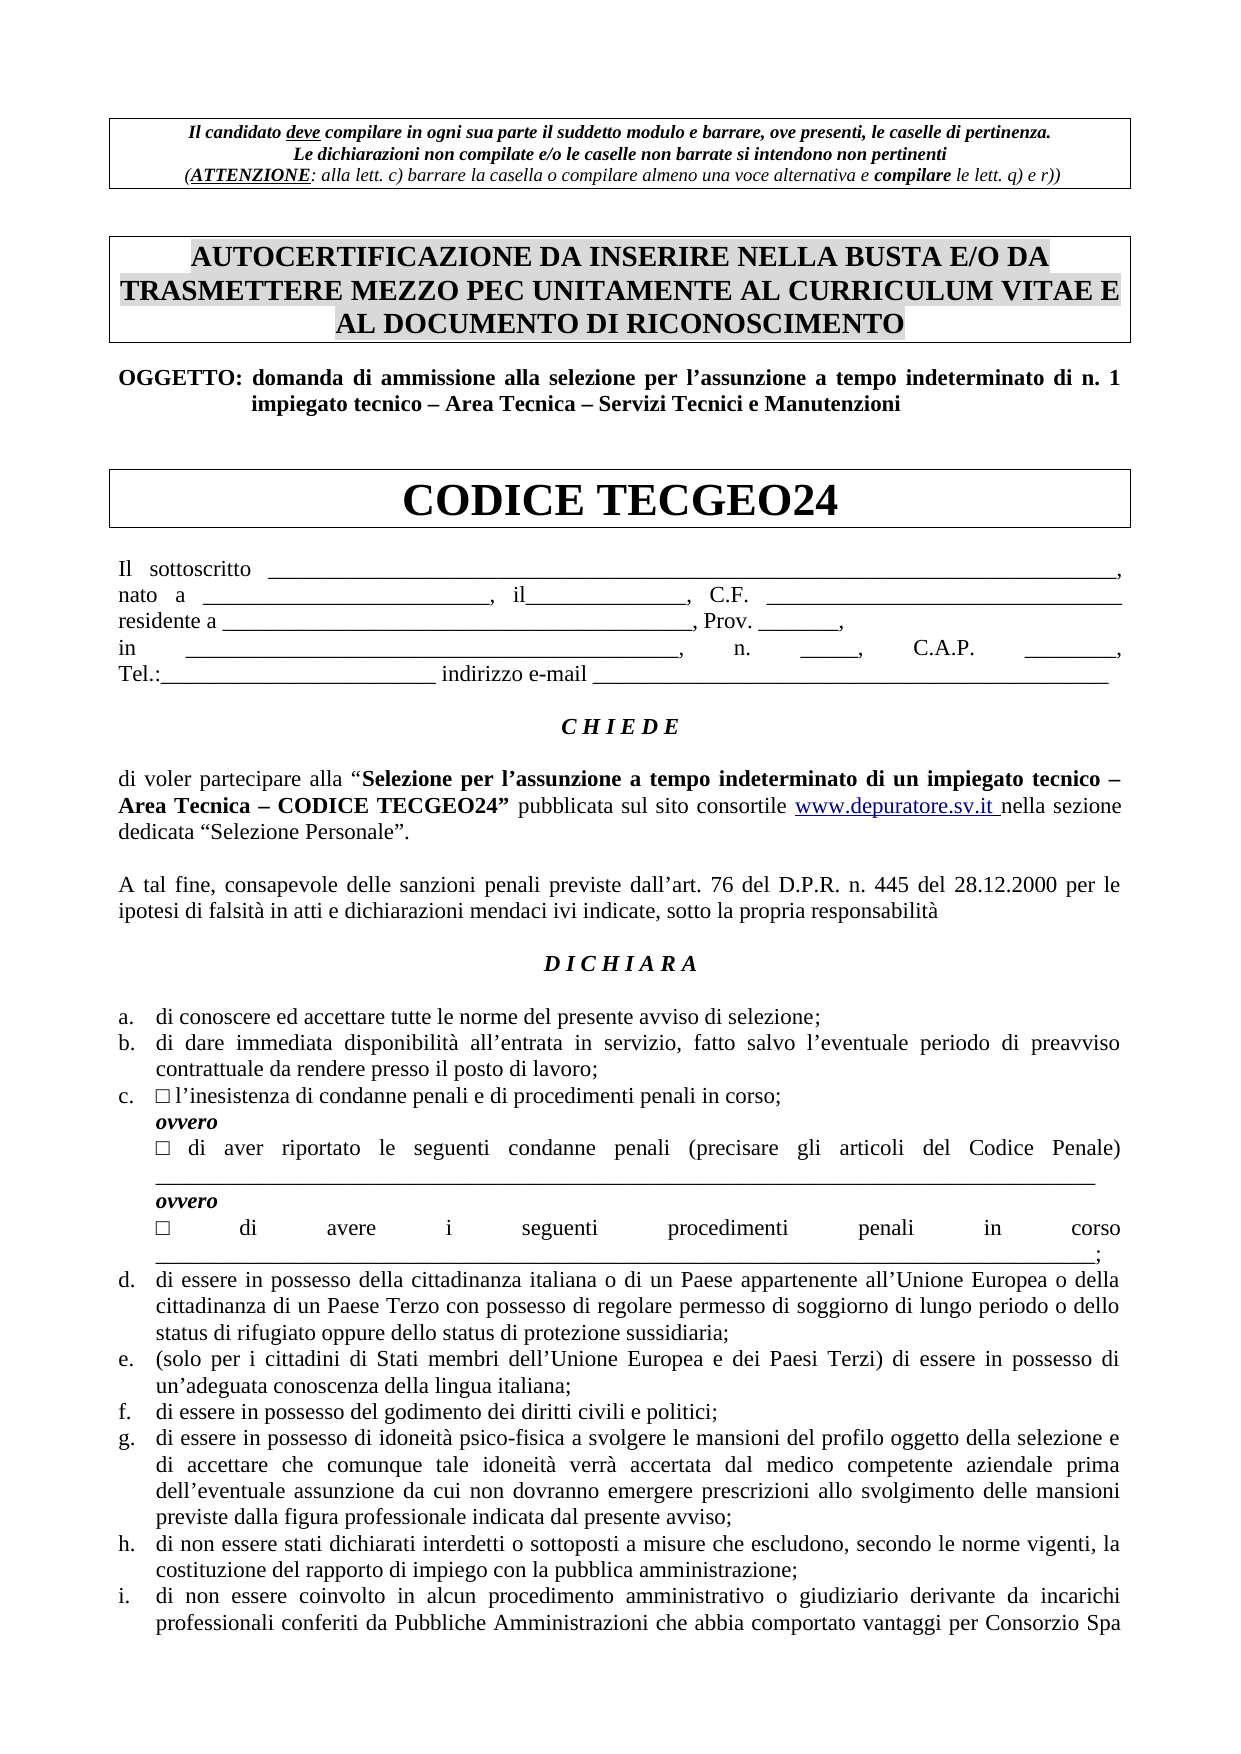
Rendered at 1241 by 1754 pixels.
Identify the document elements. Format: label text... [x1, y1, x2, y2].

text □ di aver riportato le seguenti condanne penali (precisare gli articoli del Codice Penale) __________________________________________________________________________________ ovvero [156, 1134, 1122, 1213]
text ovvero [156, 1108, 1122, 1134]
list di essere in possesso del godimento dei diritti civili e politici; [118, 1398, 1122, 1424]
text di voler partecipare alla “Selezione per l’assunzione a tempo indeterminato di un impiegato tecnico – Area Tecnica – CODICE TECGEO24” pubblicata sul sito consortile www.depuratore.sv.it nella sezione dedicata “Selezione Personale”. [118, 766, 1122, 844]
list di essere in possesso di idoneità psico-fisica a svolgere le mansioni del profilo oggetto della selezione e di accettare che comunque tale idoneità verrà accertata dal medico competente aziendale prima dell’eventuale assunzione da cui non dovranno emergere prescrizioni allo svolgimento delle mansioni previste dalla figura professionale indicata dal presente avviso; [118, 1424, 1122, 1530]
text CODICE TECGEO24 [110, 470, 1130, 527]
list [118, 1582, 1122, 1635]
list □ l’inesistenza di condanne penali e di procedimenti penali in corso; [118, 1082, 1122, 1108]
text in ___________________________________________, n. _____, C.A.P. ________, Tel.:________________________ indirizzo e-mail _____________________________________________ [118, 634, 1122, 686]
text d i c h i a r a [118, 950, 1122, 976]
text AUTOCERTIFICAZIONE DA INSERIRE NELLA BUSTA E/O DA TRASMETTERE MEZZO PEC UNITAMENTE AL CURRICULUM VITAE E AL DOCUMENTO DI RICONOSCIMENTO [110, 237, 1130, 342]
text OGGETTO: domanda di ammissione alla selezione per l’assunzione a tempo indeterminato di n. 1 impiegato tecnico – Area Tecnica – Servizi Tecnici e Manutenzioni [118, 364, 1122, 417]
list (solo per i cittadini di Stati membri dell’Unione Europea e dei Paesi Terzi) di essere in possesso di un’adeguata conoscenza della lingua italiana; [118, 1345, 1122, 1398]
text Il candidato deve compilare in ogni sua parte il suddetto modulo e barrare, ove presenti, le caselle di pertinenza. [110, 119, 1130, 143]
text Il sottoscritto __________________________________________________________________________, nato a _________________________, il______________, C.F. _______________________________ residente a _________________________________________, Prov. _______, [118, 555, 1122, 634]
list di conoscere ed accettare tutte le norme del presente avviso di selezione; [118, 1003, 1122, 1029]
text A tal fine, consapevole delle sanzioni penali previste dall’art. 76 del D.P.R. n. 445 del 28.12.2000 per le ipotesi di falsità in atti e dichiarazioni mendaci ivi indicate, sotto la propria responsabilità [118, 871, 1122, 924]
list di dare immediata disponibilità all’entrata in servizio, fatto salvo l’eventuale periodo di preavviso contrattuale da rendere presso il posto di lavoro; [118, 1029, 1122, 1082]
list di non essere stati dichiarati interdetti o sottoposti a misure che escludono, secondo le norme vigenti, la costituzione del rapporto di impiego con la pubblica amministrazione; [118, 1530, 1122, 1582]
text (ATTENZIONE: alla lett. c) barrare la casella o compilare almeno una voce alternativa e compilare le lett. q) e r)) [110, 161, 1130, 188]
text Le dichiarazioni non compilate e/o le caselle non barrate si intendono non pertinenti [118, 143, 1122, 161]
text □ di avere i seguenti procedimenti penali in corso __________________________________________________________________________________; [156, 1213, 1122, 1266]
list di essere in possesso della cittadinanza italiana o di un Paese appartenente all’Unione Europea o della cittadinanza di un Paese Terzo con possesso di regolare permesso di soggiorno di lungo periodo o dello status di rifugiato oppure dello status di protezione sussidiaria; [118, 1266, 1122, 1345]
text C H I E D E [118, 713, 1122, 739]
